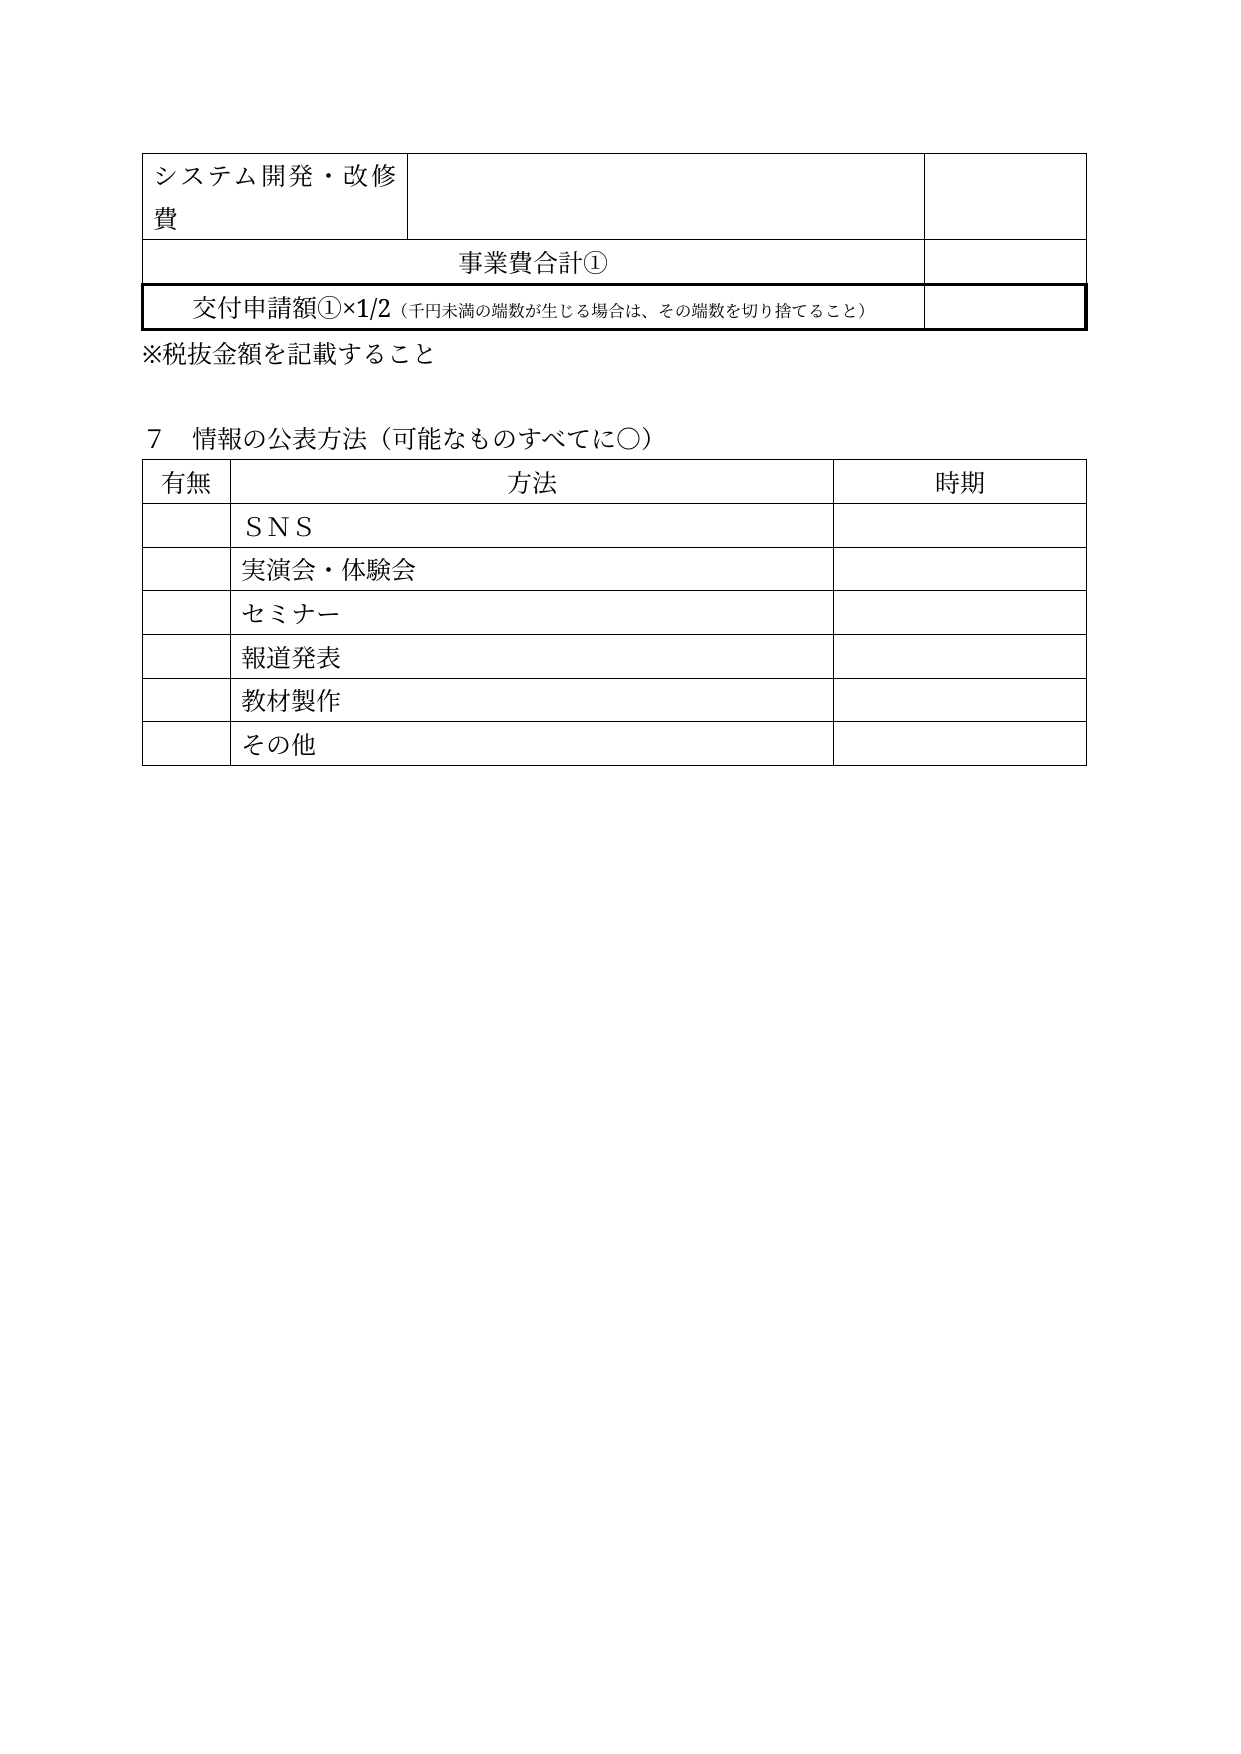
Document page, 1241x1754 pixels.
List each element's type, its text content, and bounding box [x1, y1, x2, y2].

table_header 時期 [834, 460, 1086, 503]
table_cell その他 [231, 722, 833, 765]
table_header 方法 [231, 460, 833, 503]
table_cell 交付申請額①×1/2（千円未満の端数が生じる場合は、その端数を切り捨てること） [144, 286, 924, 328]
table_cell [834, 635, 1086, 677]
table_cell ＳＮＳ [231, 504, 833, 547]
table_cell セミナー [231, 591, 833, 634]
table_cell 報道発表 [231, 635, 833, 677]
table_cell [834, 504, 1086, 547]
table_cell [143, 679, 230, 721]
table_cell [834, 591, 1086, 634]
table_cell [143, 504, 230, 547]
table_cell [925, 154, 1086, 239]
table_cell [925, 240, 1086, 283]
text ※税抜金額を記載すること [142, 331, 1098, 374]
table_cell [143, 635, 230, 677]
table_cell [408, 154, 924, 239]
table_cell [143, 591, 230, 634]
table_cell 教材製作 [231, 679, 833, 721]
table_cell システム開発・改修費 [143, 154, 407, 239]
table_cell [925, 286, 1084, 328]
text ７ 情報の公表方法（可能なものすべてに○） [142, 417, 1098, 459]
table_cell [834, 722, 1086, 765]
table_header 有無 [143, 460, 230, 503]
table_cell [143, 548, 230, 590]
table_cell [834, 679, 1086, 721]
table_cell [143, 722, 230, 765]
table_cell 事業費合計① [143, 240, 924, 283]
table_cell 実演会・体験会 [231, 548, 833, 590]
table_cell [834, 548, 1086, 590]
